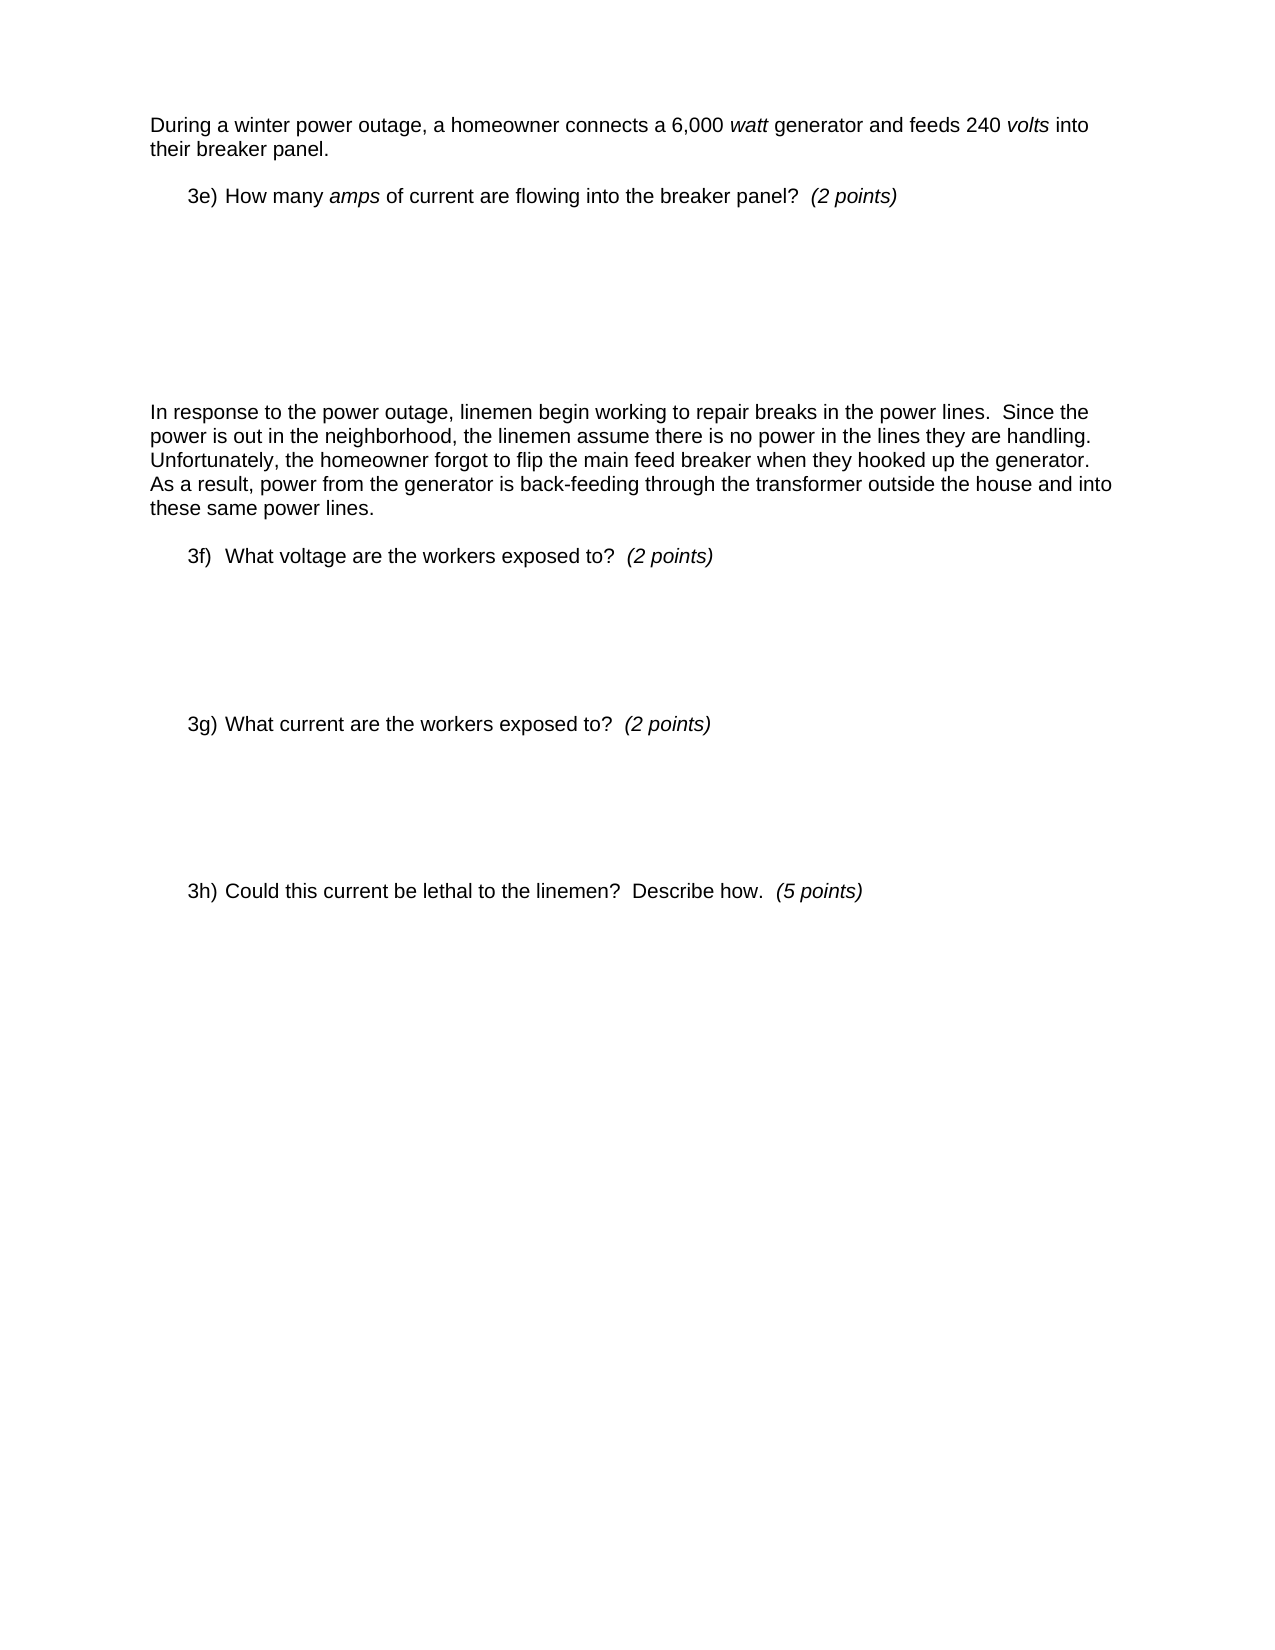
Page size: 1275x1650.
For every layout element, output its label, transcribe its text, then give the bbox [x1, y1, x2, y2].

text During a winter power outage, a homeowner connects a 6,000 watt generator and feeds 240 volts into their breaker panel. [150, 112, 1125, 160]
text In response to the power outage, linemen begin working to repair breaks in the power lines. Since the power is out in the neighborhood, the linemen assume there is no power in the lines they are handling. Unfortunately, the homeowner forgot to flip the main feed breaker when they hooked up the generator. As a result, power from the generator is back-feeding through the transformer outside the house and into these same power lines. [150, 400, 1125, 520]
text 3e) How many amps of current are flowing into the breaker panel? (2 points) [187, 184, 1125, 208]
text 3h) Could this current be lethal to the linemen? Describe how. (5 points) [187, 879, 1125, 903]
text 3f) What voltage are the workers exposed to? (2 points) [187, 544, 1125, 568]
text 3g) What current are the workers exposed to? (2 points) [187, 711, 1125, 735]
